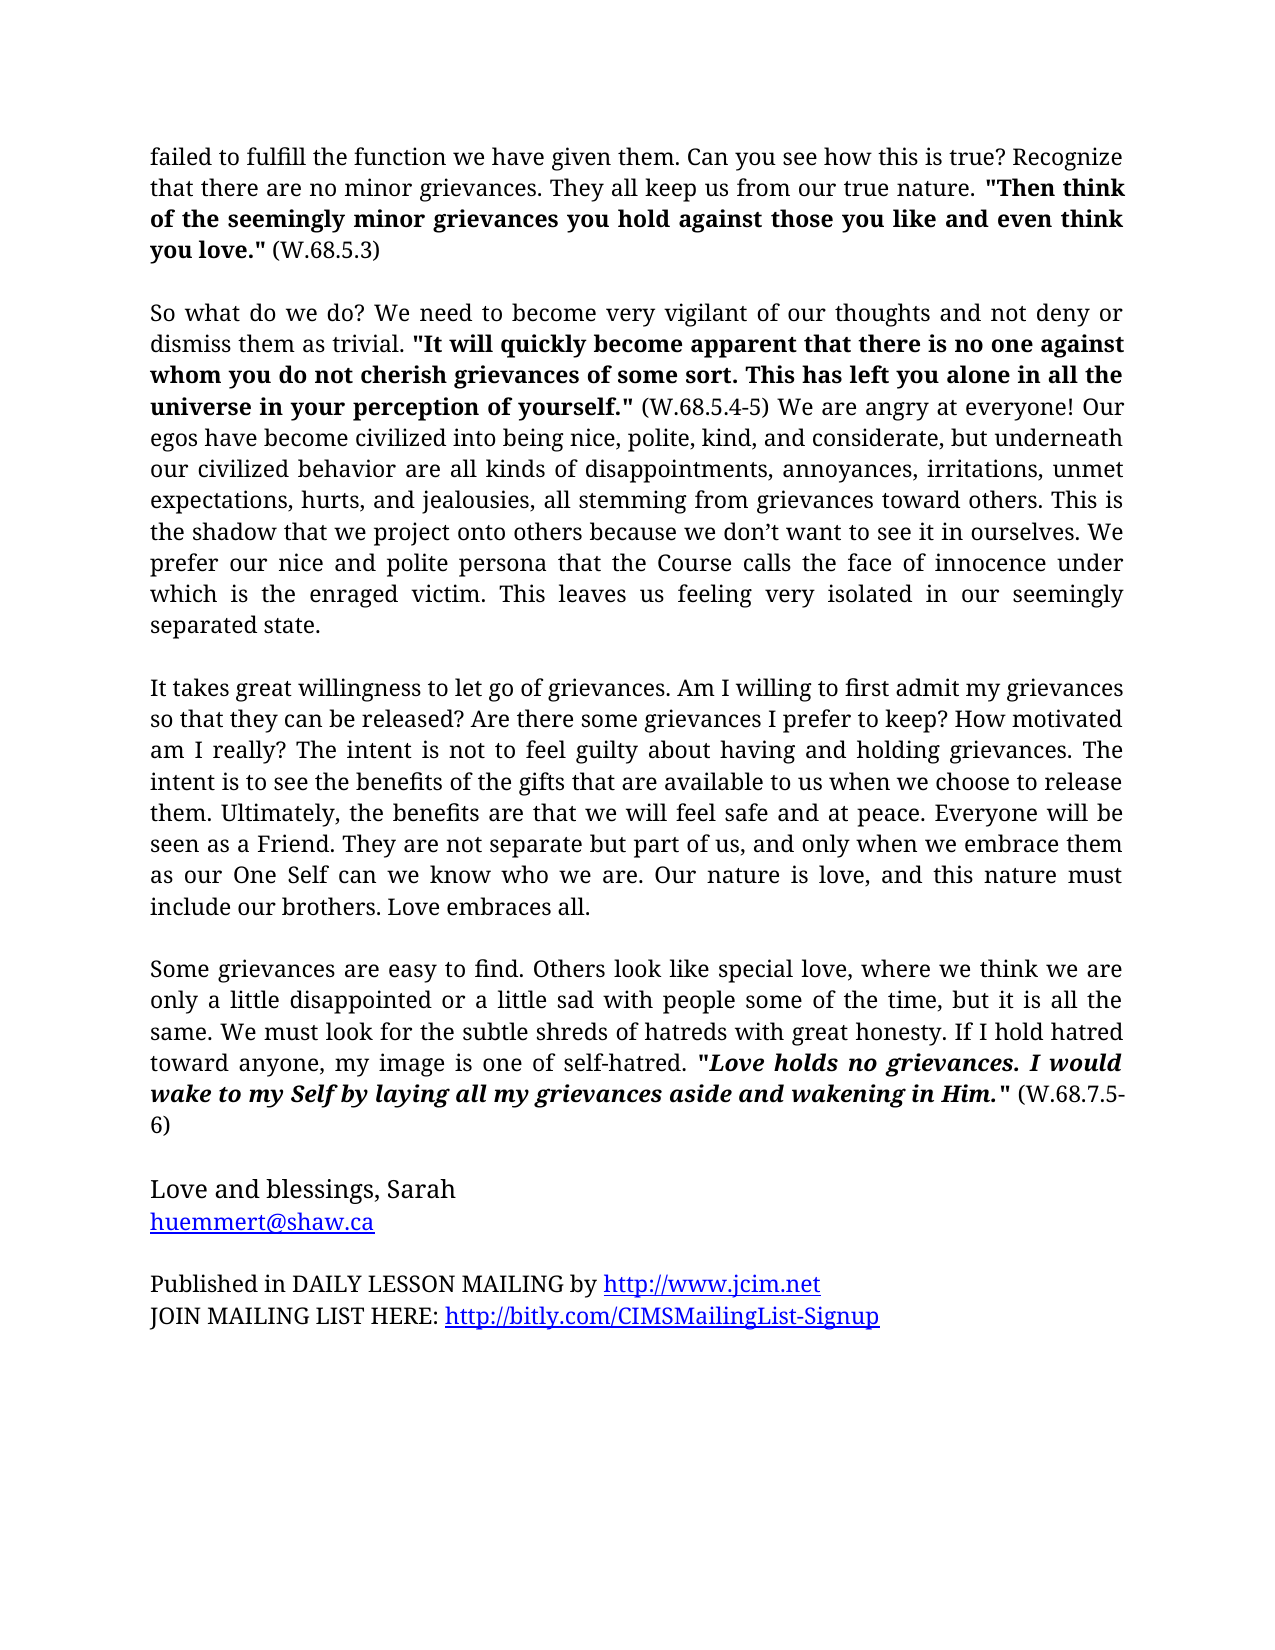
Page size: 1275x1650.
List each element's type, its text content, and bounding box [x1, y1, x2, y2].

text Some grievances are easy to find. Others look like special love, where we think we are only a little disappointed or a little sad with people some of the time, but it is all the same. We must look for the subtle shreds of hatreds with great honesty. If I hold hatred toward anyone, my image is one of self-hatred. "Love holds no grievances. I would wake to my Self by laying all my grievances aside and wakening in Him." (W.68.7.5-6) [150, 953, 1125, 1141]
text Love and blessings, Sarah [150, 1172, 1125, 1206]
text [150, 141, 1125, 266]
text Published in DAILY LESSON MAILING by http://www.jcim.net [150, 1268, 1125, 1300]
text It takes great willingness to let go of grievances. Am I willing to first admit my grievances so that they can be released? Are there some grievances I prefer to keep? How motivated am I really? The intent is not to feel guilty about having and holding grievances. The intent is to see the benefits of the gifts that are available to us when we choose to release them. Ultimately, the benefits are that we will feel safe and at peace. Everyone will be seen as a Friend. They are not separate but part of us, and only when we embrace them as our One Self can we know who we are. Our nature is love, and this nature must include our brothers. Love embraces all. [150, 672, 1125, 922]
text JOIN MAILING LIST HERE: http://bitly.com/CIMSMailingList-Signup [150, 1300, 1125, 1331]
text huemmert@shaw.ca [150, 1206, 1125, 1237]
text So what do we do? We need to become very vigilant of our thoughts and not deny or dismiss them as trivial. "It will quickly become apparent that there is no one against whom you do not cherish grievances of some sort. This has left you alone in all the universe in your perception of yourself." (W.68.5.4-5) We are angry at everyone! Our egos have become civilized into being nice, polite, kind, and considerate, but underneath our civilized behavior are all kinds of disappointments, annoyances, irritations, unmet expectations, hurts, and jealousies, all stemming from grievances toward others. This is the shadow that we project onto others because we don’t want to see it in ourselves. We prefer our nice and polite persona that the Course calls the face of innocence under which is the enraged victim. This leaves us feeling very isolated in our seemingly separated state. [150, 297, 1125, 641]
